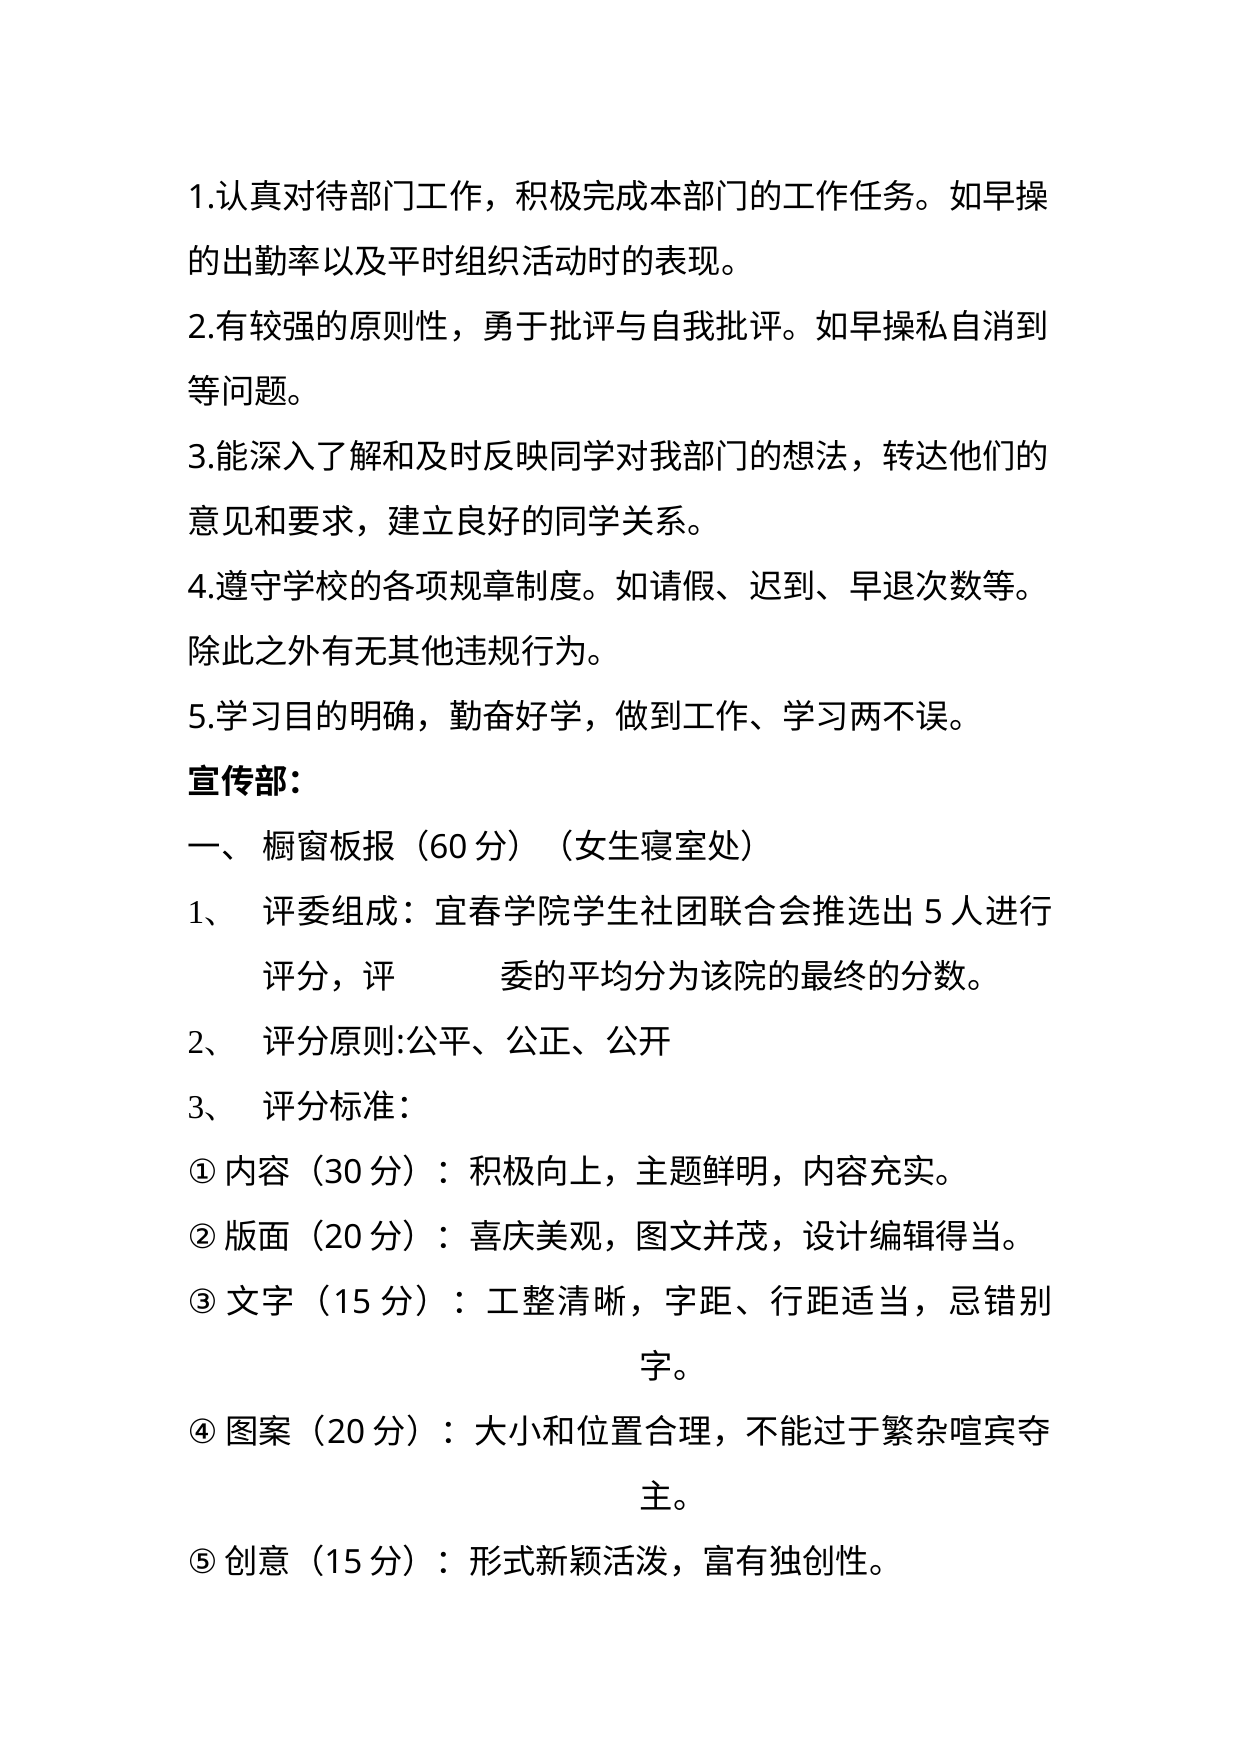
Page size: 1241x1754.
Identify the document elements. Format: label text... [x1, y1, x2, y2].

list 评分原则:公平、公正、公开 [187, 1007, 1053, 1072]
list 评分标准： [187, 1072, 1053, 1137]
text 宣传部： [187, 747, 1053, 812]
text 3.能深入了解和及时反映同学对我部门的想法，转达他们的意见和要求，建立良好的同学关系。 [187, 422, 1053, 552]
list 橱窗板报（60分）（女生寝室处） [187, 812, 1053, 877]
text ③文字（15分）：工整清晰，字距、行距适当，忌错别字。 [187, 1267, 1053, 1397]
text ⑤创意（15分）：形式新颖活泼，富有独创性。 [187, 1527, 1053, 1592]
text ①内容（30分）：积极向上，主题鲜明，内容充实。 [187, 1137, 1053, 1202]
text ④图案（20分）：大小和位置合理，不能过于繁杂喧宾夺主。 [187, 1397, 1053, 1527]
list 评委组成：宜春学院学生社团联合会推选出5人进行评分，评 委的平均分为该院的最终的分数。 [187, 877, 1053, 1007]
text 1.认真对待部门工作，积极完成本部门的工作任务。如早操的出勤率以及平时组织活动时的表现。 [187, 162, 1053, 292]
text 4.遵守学校的各项规章制度。如请假、迟到、早退次数等。除此之外有无其他违规行为。 [187, 552, 1053, 682]
text ②版面（20分）：喜庆美观，图文并茂，设计编辑得当。 [187, 1202, 1053, 1267]
text 2.有较强的原则性，勇于批评与自我批评。如早操私自消到等问题。 [187, 292, 1053, 422]
text 5.学习目的明确，勤奋好学，做到工作、学习两不误。 [187, 682, 1053, 747]
